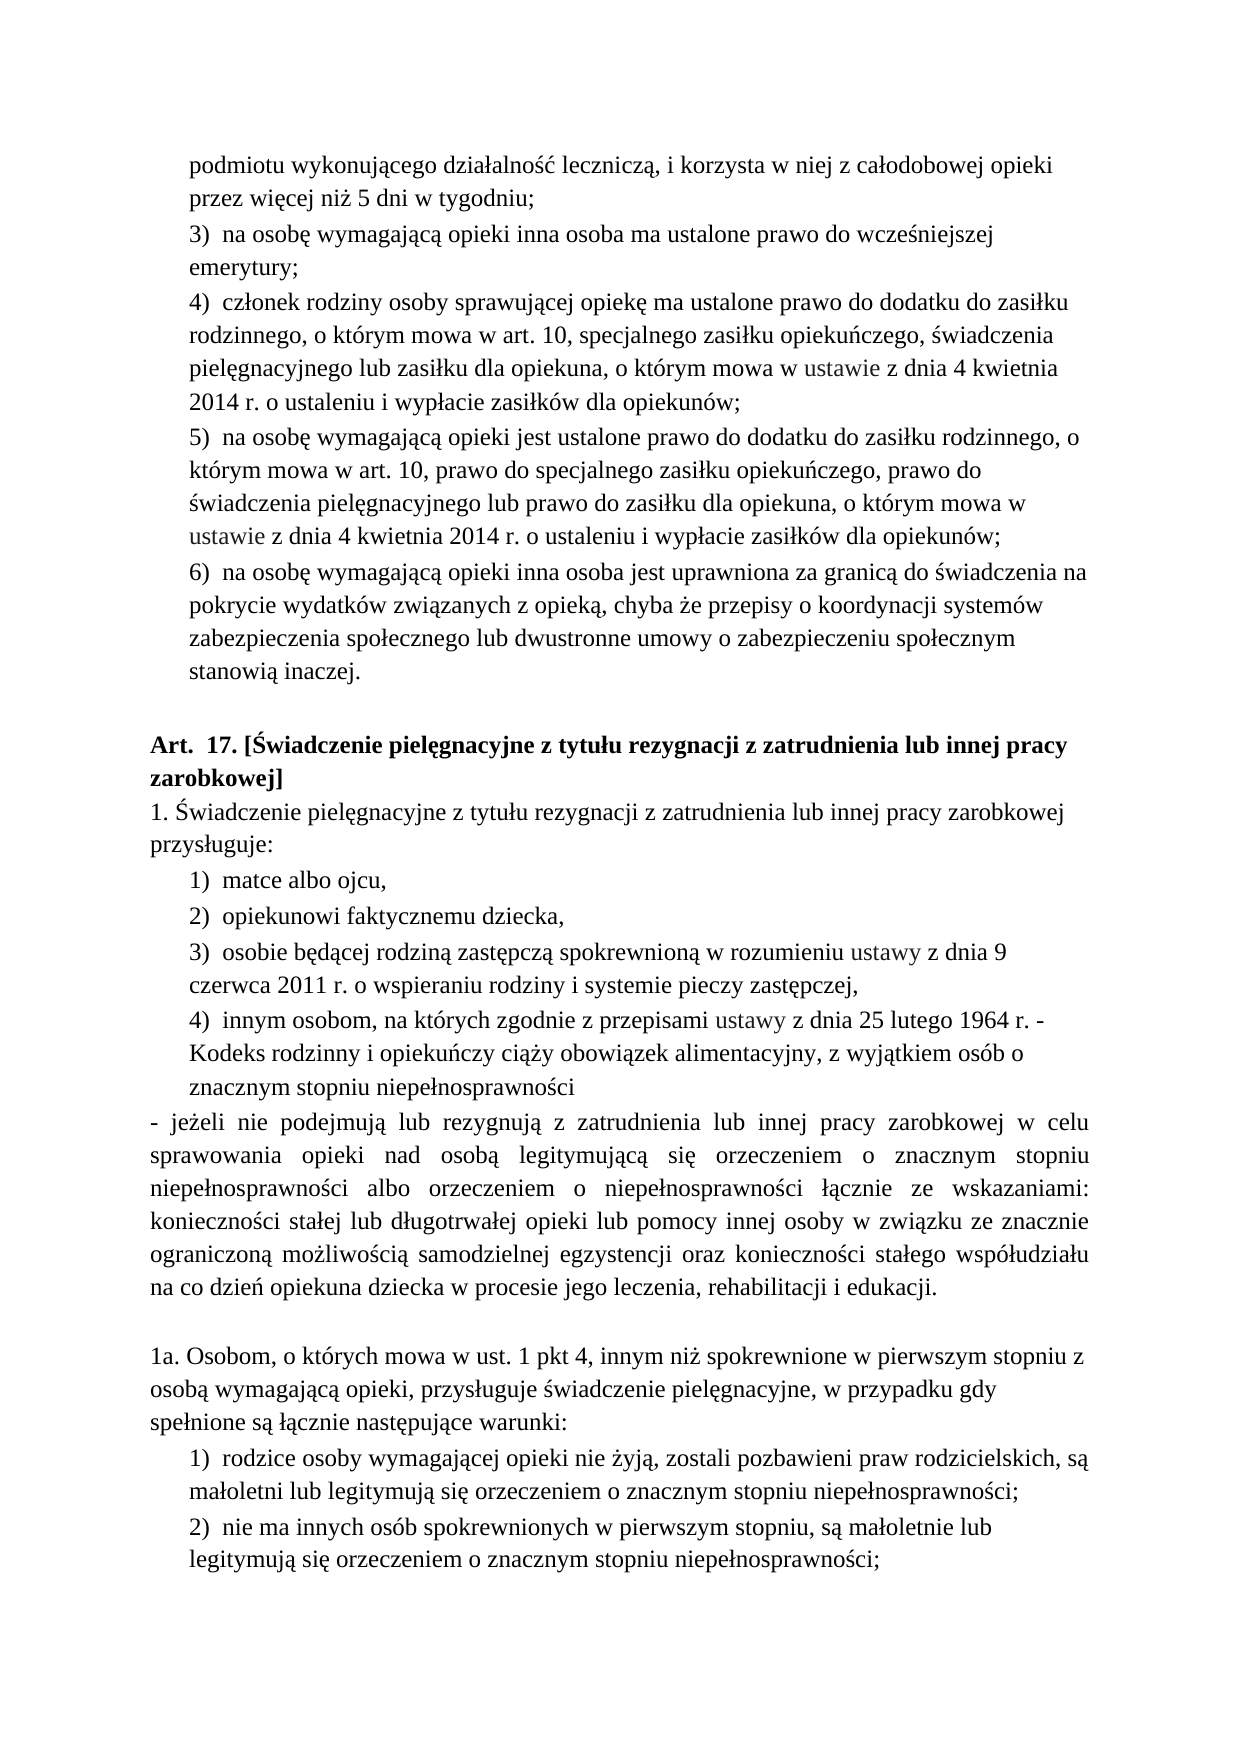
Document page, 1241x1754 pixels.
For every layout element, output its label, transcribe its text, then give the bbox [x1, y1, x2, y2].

text 2) nie ma innych osób spokrewnionych w pierwszym stopniu, są małoletnie lub legitymują się orzeczeniem o znacznym stopniu niepełnosprawności; [189, 1512, 1090, 1573]
text 3) osobie będącej rodziną zastępczą spokrewnioną w rozumieniu ustawy z dnia 9 czerwca 2011 r. o wspieraniu rodziny i systemie pieczy zastępczej, [189, 937, 1090, 998]
text 1a. Osobom, o których mowa w ust. 1 pkt 4, innym niż spokrewnione w pierwszym stopniu z osobą wymagającą opieki, przysługuje świadczenie pielęgnacyjne, w przypadku gdy spełnione są łącznie następujące warunki: [150, 1341, 1090, 1436]
text 2) opiekunowi faktycznemu dziecka, [189, 901, 1090, 930]
text 1) matce albo ojcu, [189, 865, 1090, 894]
text 1) rodzice osoby wymagającej opieki nie żyją, zostali pozbawieni praw rodzicielskich, są małoletni lub legitymują się orzeczeniem o znacznym stopniu niepełnosprawności; [189, 1443, 1090, 1504]
text Art. 17. [Świadczenie pielęgnacyjne z tytułu rezygnacji z zatrudnienia lub innej pracy zarobkowej] [150, 731, 1090, 792]
text 4) członek rodziny osoby sprawującej opiekę ma ustalone prawo do dodatku do zasiłku rodzinnego, o którym mowa w art. 10, specjalnego zasiłku opiekuńczego, świadczenia pielęgnacyjnego lub zasiłku dla opiekuna, o którym mowa w ustawie z dnia 4 kwietnia 2014 r. o ustaleniu i wypłacie zasiłków dla opiekunów; [189, 287, 1090, 415]
text - jeżeli nie podejmują lub rezygnują z zatrudnienia lub innej pracy zarobkowej w celu sprawowania opieki nad osobą legitymującą się orzeczeniem o znacznym stopniu niepełnosprawności albo orzeczeniem o niepełnosprawności łącznie ze wskazaniami: konieczności stałej lub długotrwałej opieki lub pomocy innej osoby w związku ze znacznie ograniczoną możliwością samodzielnej egzystencji oraz konieczności stałego współudziału na co dzień opiekuna dziecka w procesie jego leczenia, rehabilitacji i edukacji. [150, 1107, 1090, 1301]
text 5) na osobę wymagającą opieki jest ustalone prawo do dodatku do zasiłku rodzinnego, o którym mowa w art. 10, prawo do specjalnego zasiłku opiekuńczego, prawo do świadczenia pielęgnacyjnego lub prawo do zasiłku dla opiekuna, o którym mowa w ustawie z dnia 4 kwietnia 2014 r. o ustaleniu i wypłacie zasiłków dla opiekunów; [189, 422, 1090, 550]
text 1. Świadczenie pielęgnacyjne z tytułu rezygnacji z zatrudnienia lub innej pracy zarobkowej przysługuje: [150, 797, 1090, 858]
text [189, 150, 1090, 212]
text 4) innym osobom, na których zgodnie z przepisami ustawy z dnia 25 lutego 1964 r. - Kodeks rodzinny i opiekuńczy ciąży obowiązek alimentacyjny, z wyjątkiem osób o znacznym stopniu niepełnosprawności [189, 1006, 1090, 1100]
text 6) na osobę wymagającą opieki inna osoba jest uprawniona za granicą do świadczenia na pokrycie wydatków związanych z opieką, chyba że przepisy o koordynacji systemów zabezpieczenia społecznego lub dwustronne umowy o zabezpieczeniu społecznym stanowią inaczej. [189, 557, 1090, 685]
text 3) na osobę wymagającą opieki inna osoba ma ustalone prawo do wcześniejszej emerytury; [189, 219, 1090, 281]
